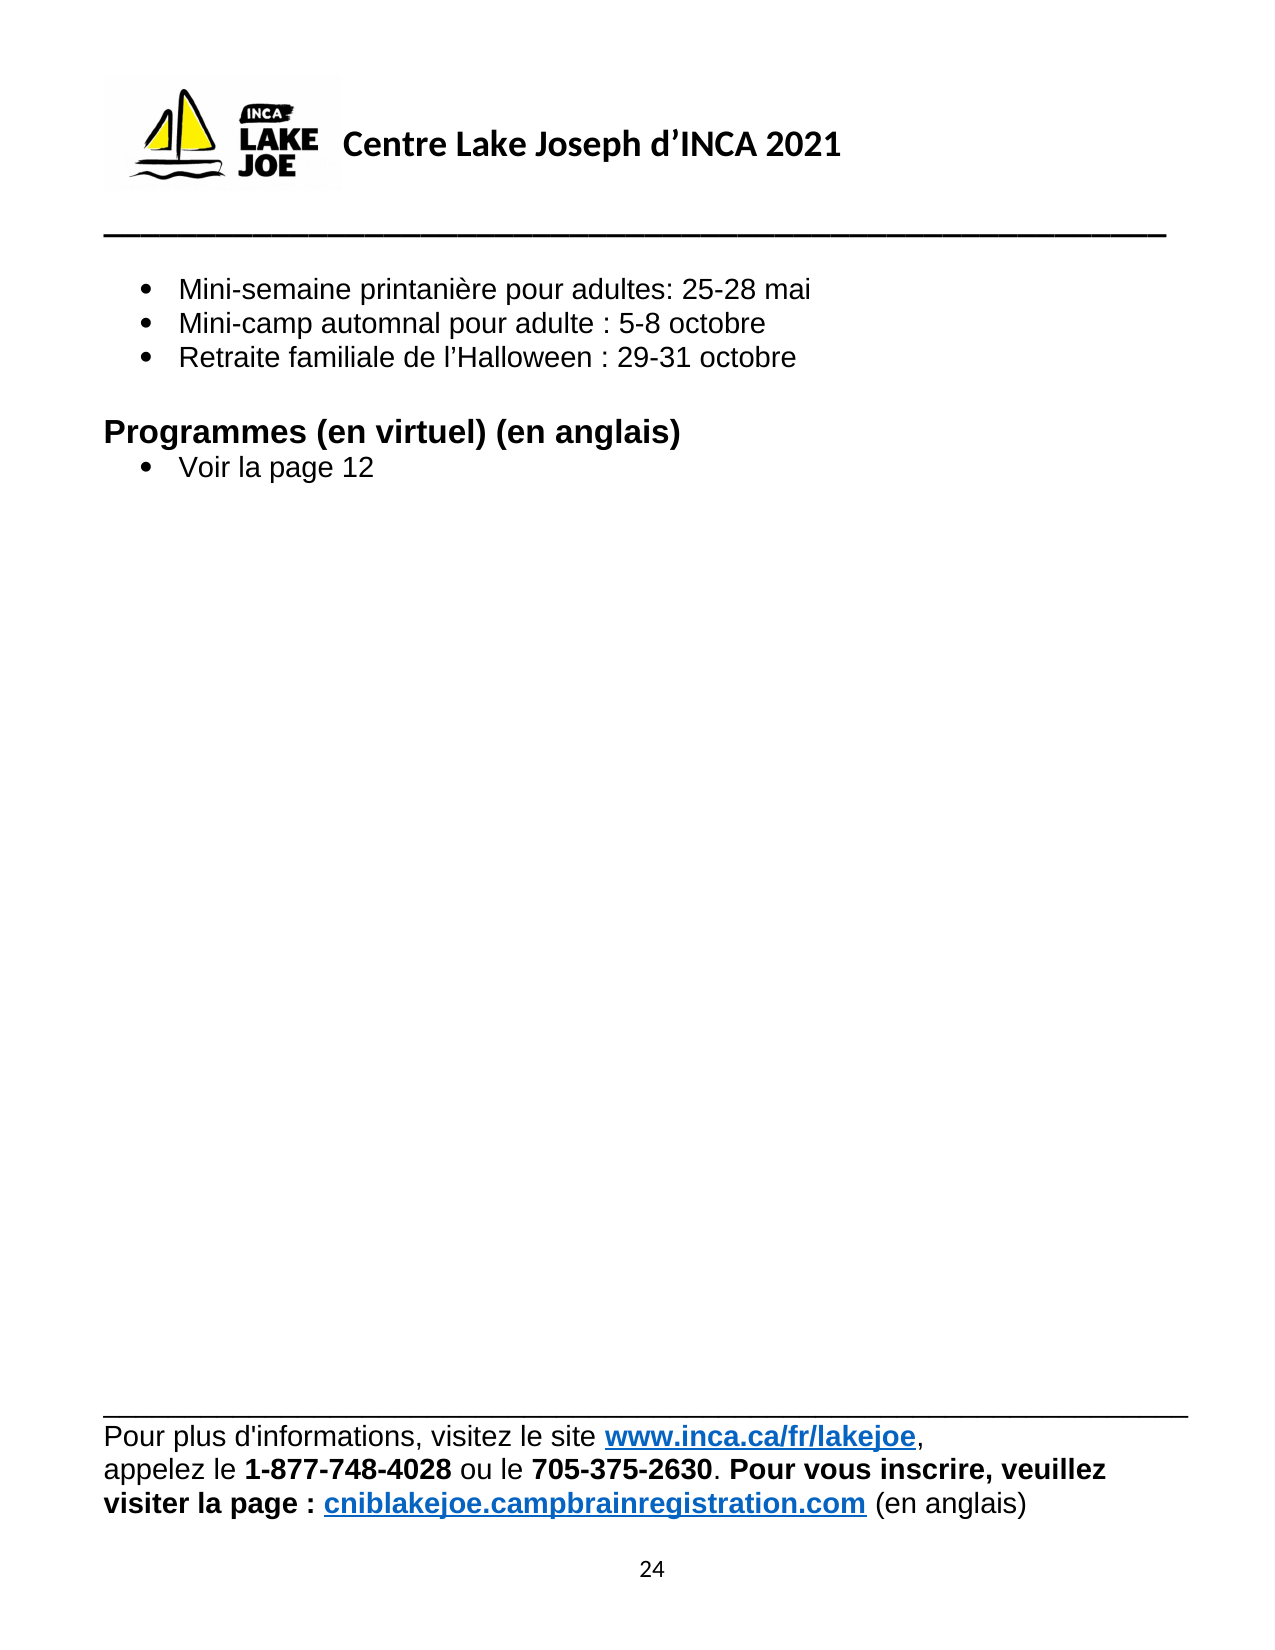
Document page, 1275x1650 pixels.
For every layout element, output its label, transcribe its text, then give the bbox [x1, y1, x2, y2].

picture [103, 75, 341, 191]
list Mini-semaine printanière pour adultes: 25-28 mai [141, 272, 1200, 306]
list Voir la page 12 [141, 451, 1200, 484]
text Programmes (en virtuel) (en anglais) [103, 412, 1200, 451]
list Retraite familiale de l’Halloween : 29-31 octobre [141, 340, 1200, 374]
list Mini-camp automnal pour adulte : 5-8 octobre [141, 306, 1200, 340]
